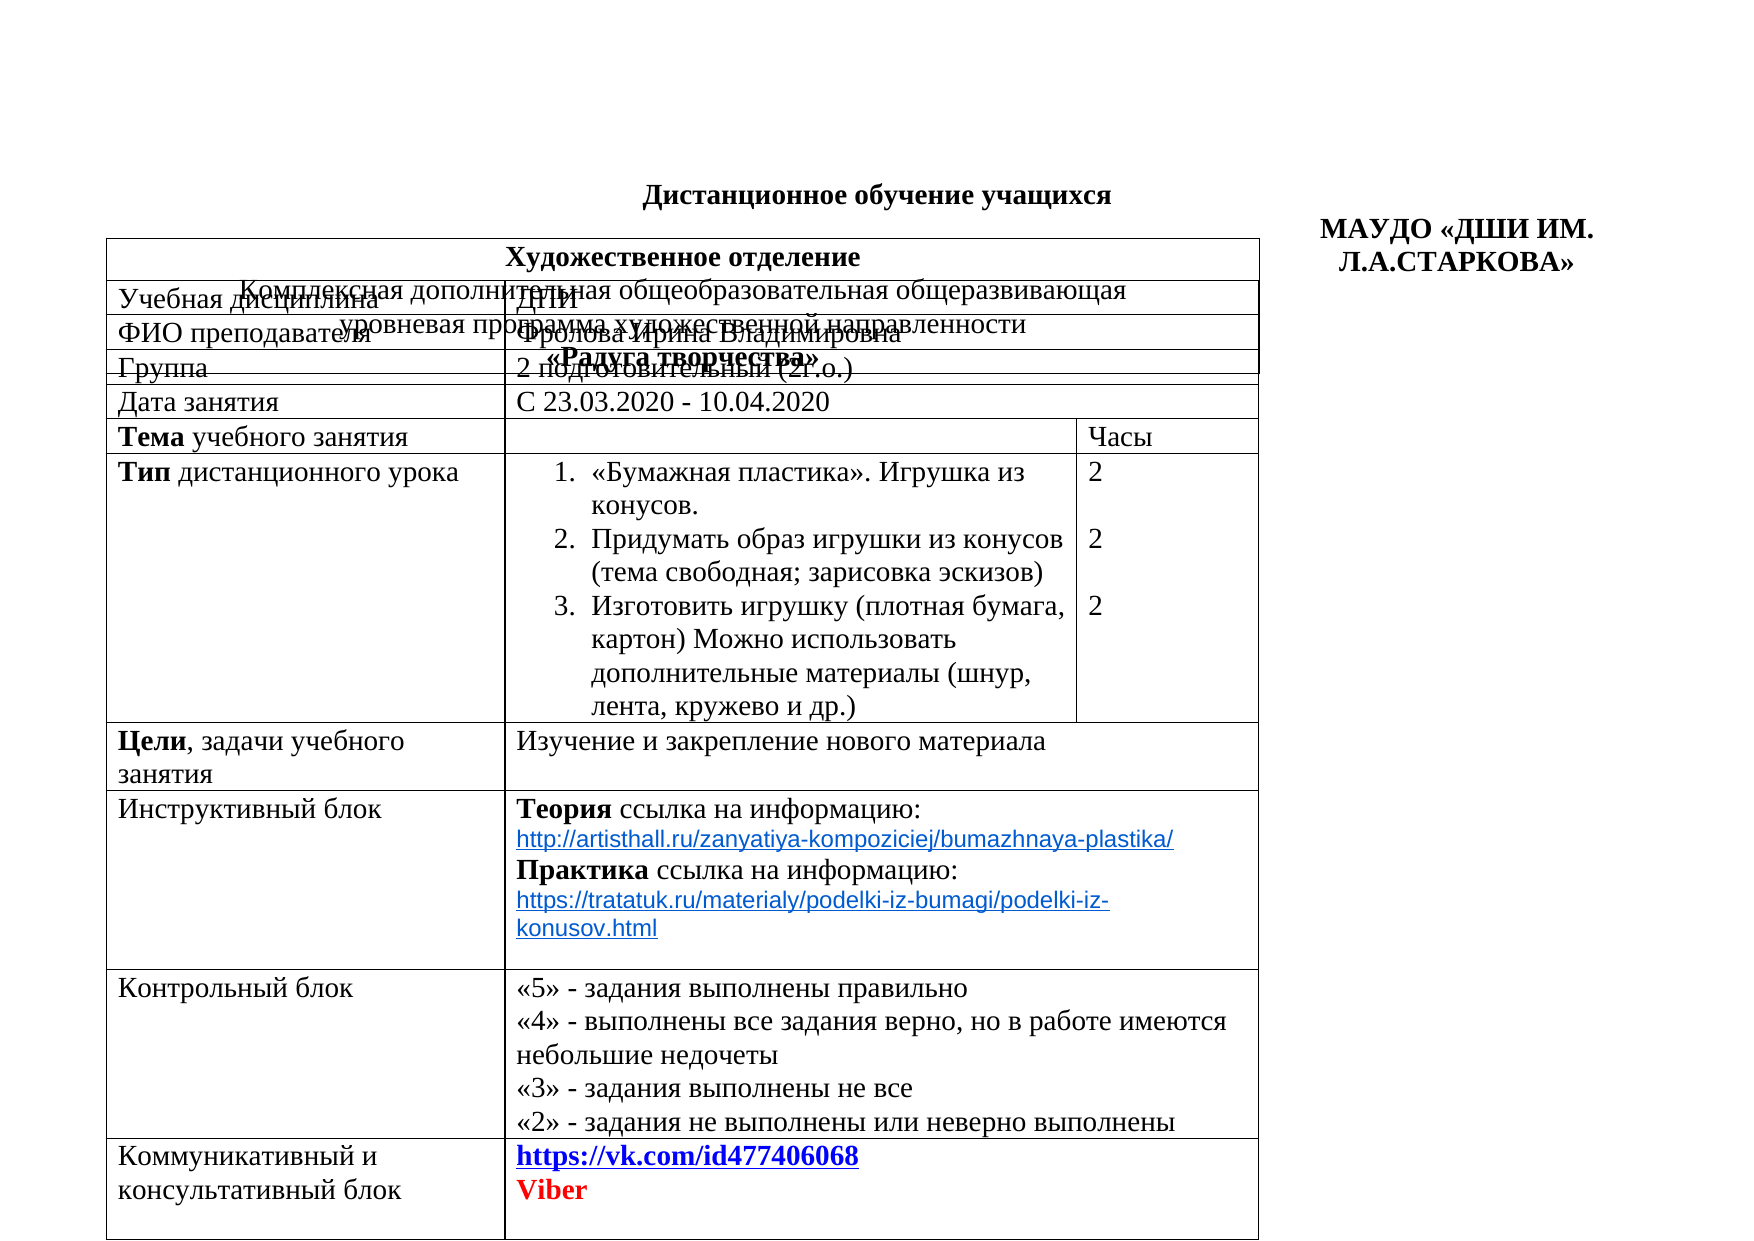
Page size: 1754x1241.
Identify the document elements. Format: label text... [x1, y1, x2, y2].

table_cell [506, 419, 1076, 453]
table_cell С 23.03.2020 - 10.04.2020 [506, 385, 1258, 418]
table_cell 2 2 2 [1077, 454, 1258, 722]
table_header Учебная дисциплина [107, 281, 504, 314]
table_cell «Бумажная пластика». Игрушка из конусов. Придумать образ игрушки из конусов (тема свободная; зарисовка эскизов) Изготовить игрушку (плотная бумага, картон) Можно использовать дополнительные материалы (шнур, лента, кружево и др.) [506, 454, 1076, 722]
table_cell Группа [107, 350, 504, 383]
table_cell Контрольный блок [107, 970, 504, 1137]
table_cell Цели, задачи учебного занятия [107, 723, 504, 790]
table_cell Коммуникативный и консультативный блок [107, 1139, 504, 1239]
table_cell «5» - задания выполнены правильно «4» - выполнены все задания верно, но в работе имеются небольшие недочеты «3» - задания выполнены не все «2» - задания не выполнены или неверно выполнены [506, 970, 1258, 1137]
table_header ДПИ [506, 281, 1258, 314]
table_cell Часы [1077, 419, 1258, 453]
table_cell ФИО преподавателя [107, 315, 504, 349]
text МАУДО «ДШИ ИМ. Л.А.СТАРКОВА» [118, 211, 1636, 278]
table_cell Фролова Ирина Владимировна [506, 315, 1258, 349]
table_cell Инструктивный блок [107, 791, 504, 969]
table_cell Тема учебного занятия [107, 419, 504, 453]
table_cell https://vk.com/id477406068 Viber [506, 1139, 1258, 1239]
table_cell Теория ссылка на информацию: http://artisthall.ru/zanyatiya-kompoziciej/bumazhnaya-plastika/ Практика ссылка на информацию: https://tratatuk.ru/materialy/podelki-iz-bumagi/podelki-iz-konusov.html [506, 791, 1258, 969]
table_cell Изучение и закрепление нового материала [506, 723, 1258, 790]
table_cell Тип дистанционного урока [107, 454, 504, 722]
table_header Художественное отделение Комплексная дополнительная общеобразовательная общеразвивающая уровневая программа художественной направленности «Радуга творчества» [107, 239, 1259, 280]
table_cell Дата занятия [107, 385, 504, 418]
text Дистанционное обучение учащихся [118, 177, 1636, 211]
table_cell 2 подготовительный (2г.о.) [506, 350, 1258, 383]
